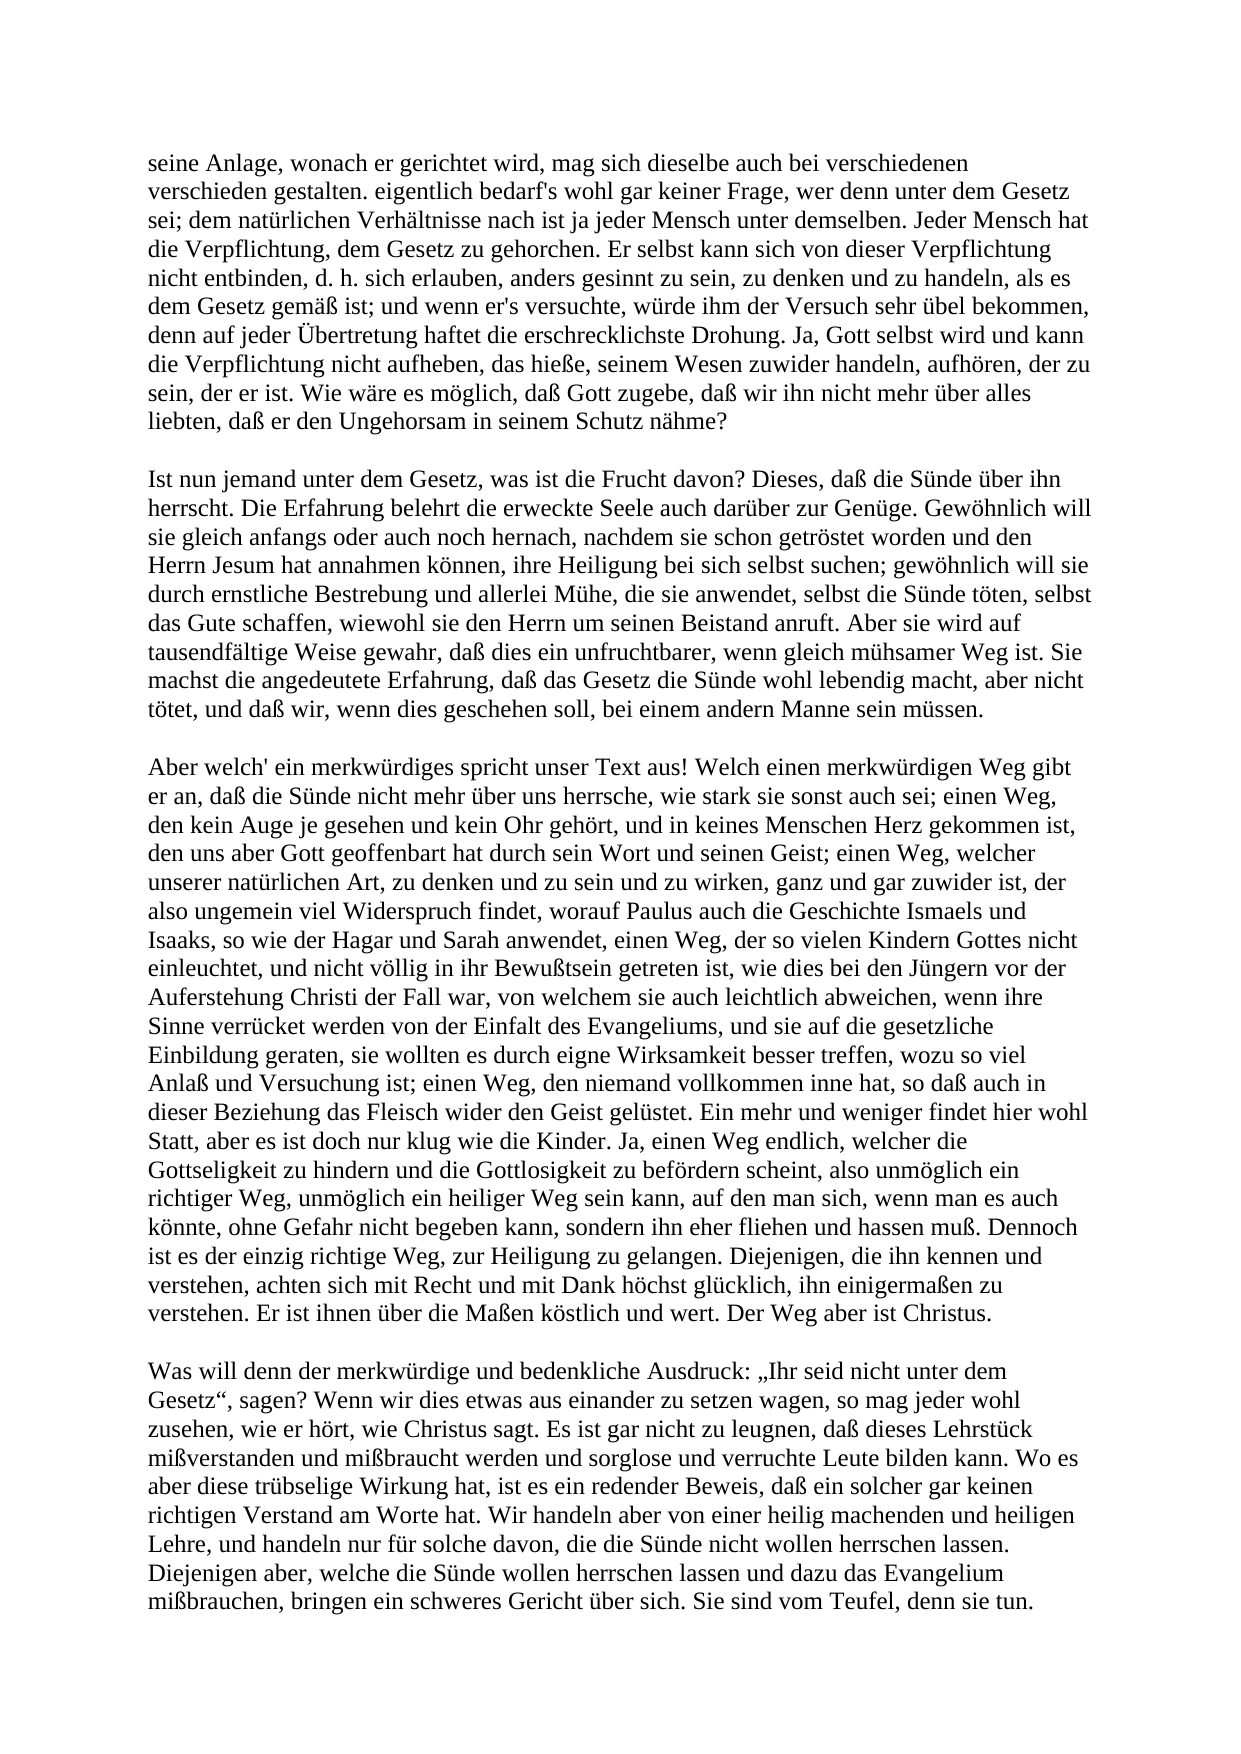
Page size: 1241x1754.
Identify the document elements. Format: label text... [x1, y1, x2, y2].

text Aber welch' ein merkwürdiges spricht unser Text aus! Welch einen merkwürdigen Weg gibt er an, daß die Sünde nicht mehr über uns herrsche, wie stark sie sonst auch sei; einen Weg, den kein Auge je gesehen und kein Ohr gehört, und in keines Menschen Herz gekommen ist, den uns aber Gott geoffenbart hat durch sein Wort und seinen Geist; einen Weg, welcher unserer natürlichen Art, zu denken und zu sein und zu wirken, ganz und gar zuwider ist, der also ungemein viel Widerspruch findet, worauf Paulus auch die Geschichte Ismaels und Isaaks, so wie der Hagar und Sarah anwendet, einen Weg, der so vielen Kindern Gottes nicht einleuchtet, und nicht völlig in ihr Bewußtsein getreten ist, wie dies bei den Jüngern vor der Auferstehung Christi der Fall war, von welchem sie auch leichtlich abweichen, wenn ihre Sinne verrücket werden von der Einfalt des Evangeliums, und sie auf die gesetzliche Einbildung geraten, sie wollten es durch eigne Wirksamkeit besser treffen, wozu so viel Anlaß und Versuchung ist; einen Weg, den niemand vollkommen inne hat, so daß auch in dieser Beziehung das Fleisch wider den Geist gelüstet. Ein mehr und weniger findet hier wohl Statt, aber es ist doch nur klug wie die Kinder. Ja, einen Weg endlich, welcher die Gottseligkeit zu hindern und die Gottlosigkeit zu befördern scheint, also unmöglich ein richtiger Weg, unmöglich ein heiliger Weg sein kann, auf den man sich, wenn man es auch könnte, ohne Gefahr nicht begeben kann, sondern ihn eher fliehen und hassen muß. Dennoch ist es der einzig richtige Weg, zur Heiligung zu gelangen. Diejenigen, die ihn kennen und verstehen, achten sich mit Recht und mit Dank höchst glücklich, ihn einigermaßen zu verstehen. Er ist ihnen über die Maßen köstlich und wert. Der Weg aber ist Christus. [148, 752, 1093, 1327]
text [148, 1356, 1093, 1615]
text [148, 148, 1093, 435]
text Ist nun jemand unter dem Gesetz, was ist die Frucht davon? Dieses, daß die Sünde über ihn herrscht. Die Erfahrung belehrt die erweckte Seele auch darüber zur Genüge. Gewöhnlich will sie gleich anfangs oder auch noch hernach, nachdem sie schon getröstet worden und den Herrn Jesum hat annahmen können, ihre Heiligung bei sich selbst suchen; gewöhnlich will sie durch ernstliche Bestrebung und allerlei Mühe, die sie anwendet, selbst die Sünde töten, selbst das Gute schaffen, wiewohl sie den Herrn um seinen Beistand anruft. Aber sie wird auf tausendfältige Weise gewahr, daß dies ein unfruchtbarer, wenn gleich mühsamer Weg ist. Sie machst die angedeutete Erfahrung, daß das Gesetz die Sünde wohl lebendig macht, aber nicht tötet, und daß wir, wenn dies geschehen soll, bei einem andern Manne sein müssen. [148, 464, 1093, 723]
